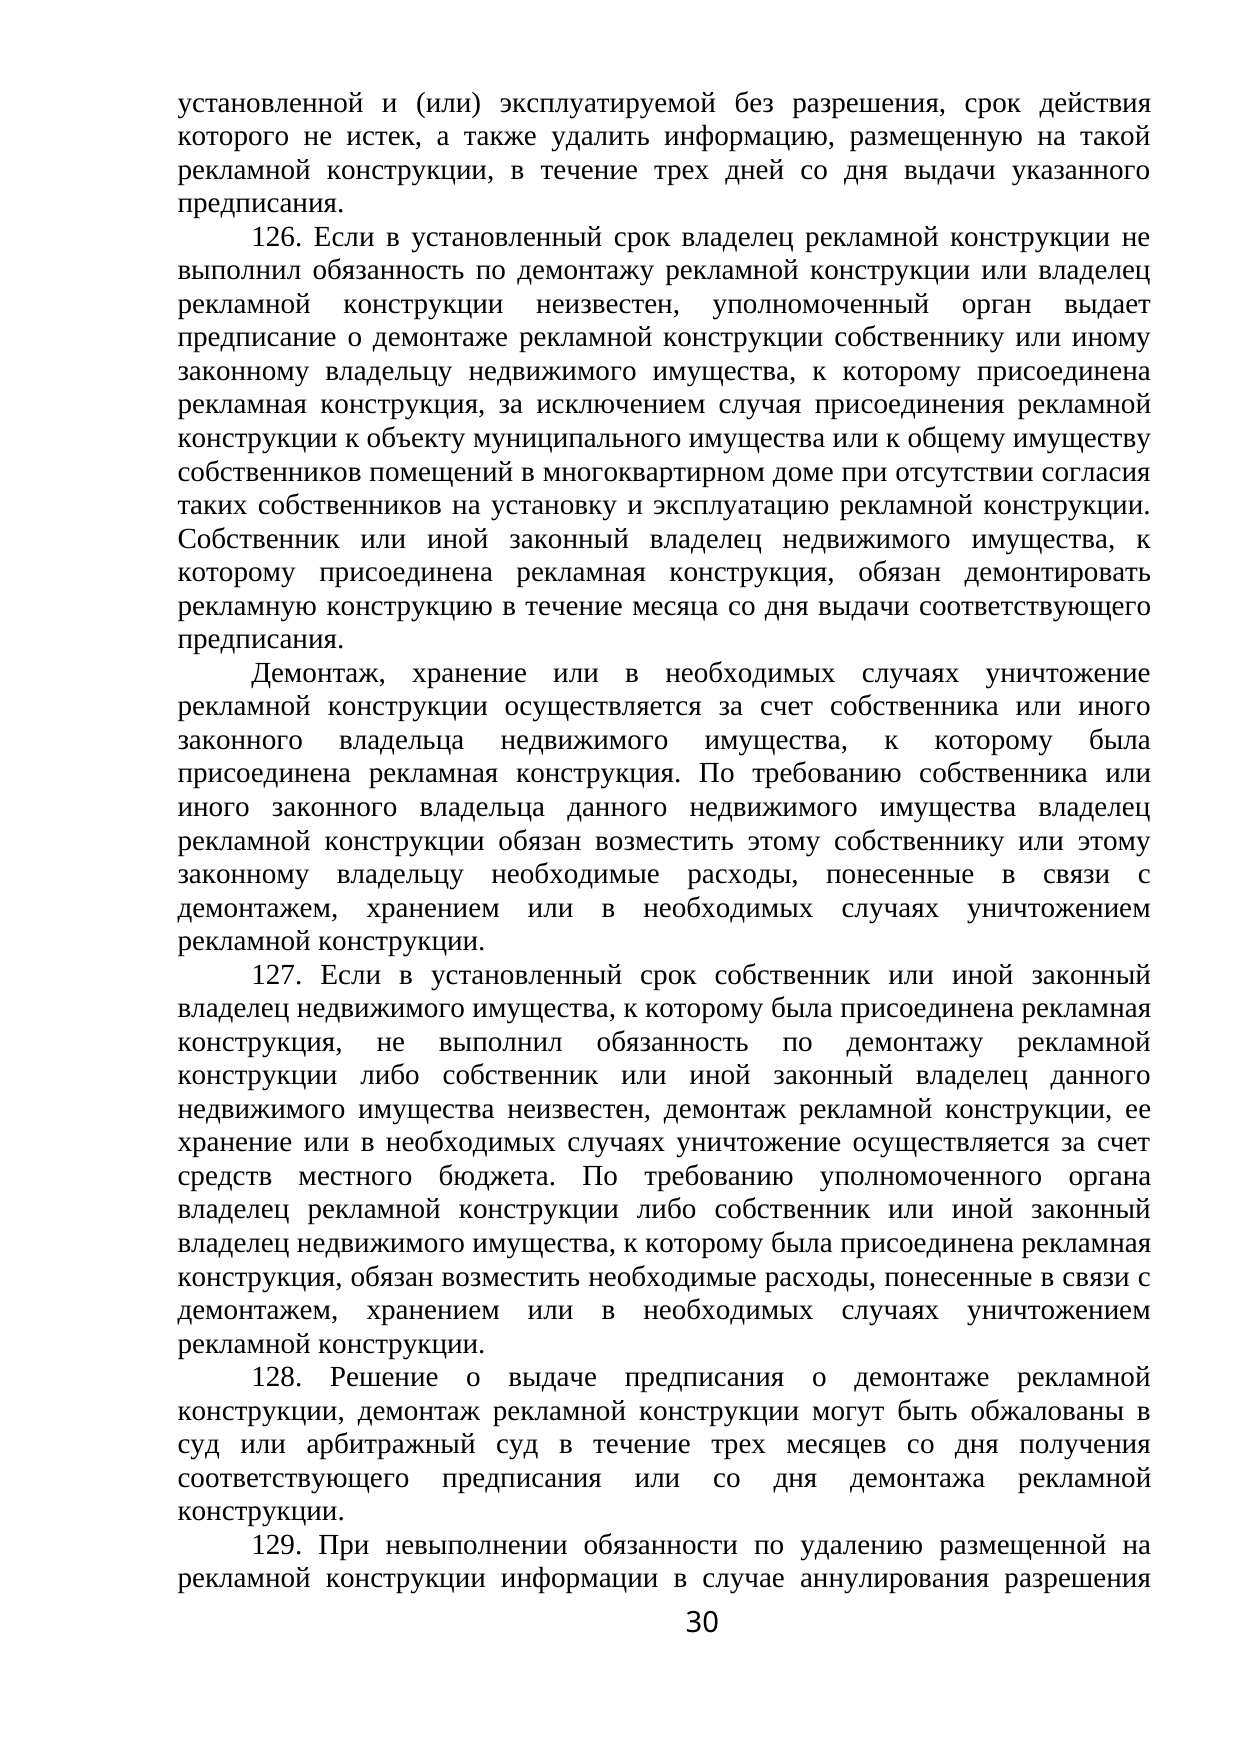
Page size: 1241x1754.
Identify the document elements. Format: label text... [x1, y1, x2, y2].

text 126. Если в установленный срок владелец рекламной конструкции не выполнил обязанность по демонтажу рекламной конструкции или владелец рекламной конструкции неизвестен, уполномоченный орган выдает предписание о демонтаже рекламной конструкции собственнику или иному законному владельцу недвижимого имущества, к которому присоединена рекламная конструкция, за исключением случая присоединения рекламной конструкции к объекту муниципального имущества или к общему имуществу собственников помещений в многоквартирном доме при отсутствии согласия таких собственников на установку и эксплуатацию рекламной конструкции. Собственник или иной законный владелец недвижимого имущества, к которому присоединена рекламная конструкция, обязан демонтировать рекламную конструкцию в течение месяца со дня выдачи соответствующего предписания. [177, 219, 1152, 655]
text 128. Решение о выдаче предписания о демонтаже рекламной конструкции, демонтаж рекламной конструкции могут быть обжалованы в суд или арбитражный суд в течение трех месяцев со дня получения соответствующего предписания или со дня демонтажа рекламной конструкции. [177, 1359, 1152, 1527]
text 127. Если в установленный срок собственник или иной законный владелец недвижимого имущества, к которому была присоединена рекламная конструкция, не выполнил обязанность по демонтажу рекламной конструкции либо собственник или иной законный владелец данного недвижимого имущества неизвестен, демонтаж рекламной конструкции, ее хранение или в необходимых случаях уничтожение осуществляется за счет средств местного бюджета. По требованию уполномоченного органа владелец рекламной конструкции либо собственник или иной законный владелец недвижимого имущества, к которому была присоединена рекламная конструкция, обязан возместить необходимые расходы, понесенные в связи с демонтажем, хранением или в необходимых случаях уничтожением рекламной конструкции. [177, 957, 1152, 1359]
text Демонтаж, хранение или в необходимых случаях уничтожение рекламной конструкции осуществляется за счет собственника или иного законного владельца недвижимого имущества, к которому была присоединена рекламная конструкция. По требованию собственника или иного законного владельца данного недвижимого имущества владелец рекламной конструкции обязан возместить этому собственнику или этому законному владельцу необходимые расходы, понесенные в связи с демонтажем, хранением или в необходимых случаях уничтожением рекламной конструкции. [177, 655, 1152, 957]
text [177, 85, 1152, 219]
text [177, 1527, 1152, 1594]
